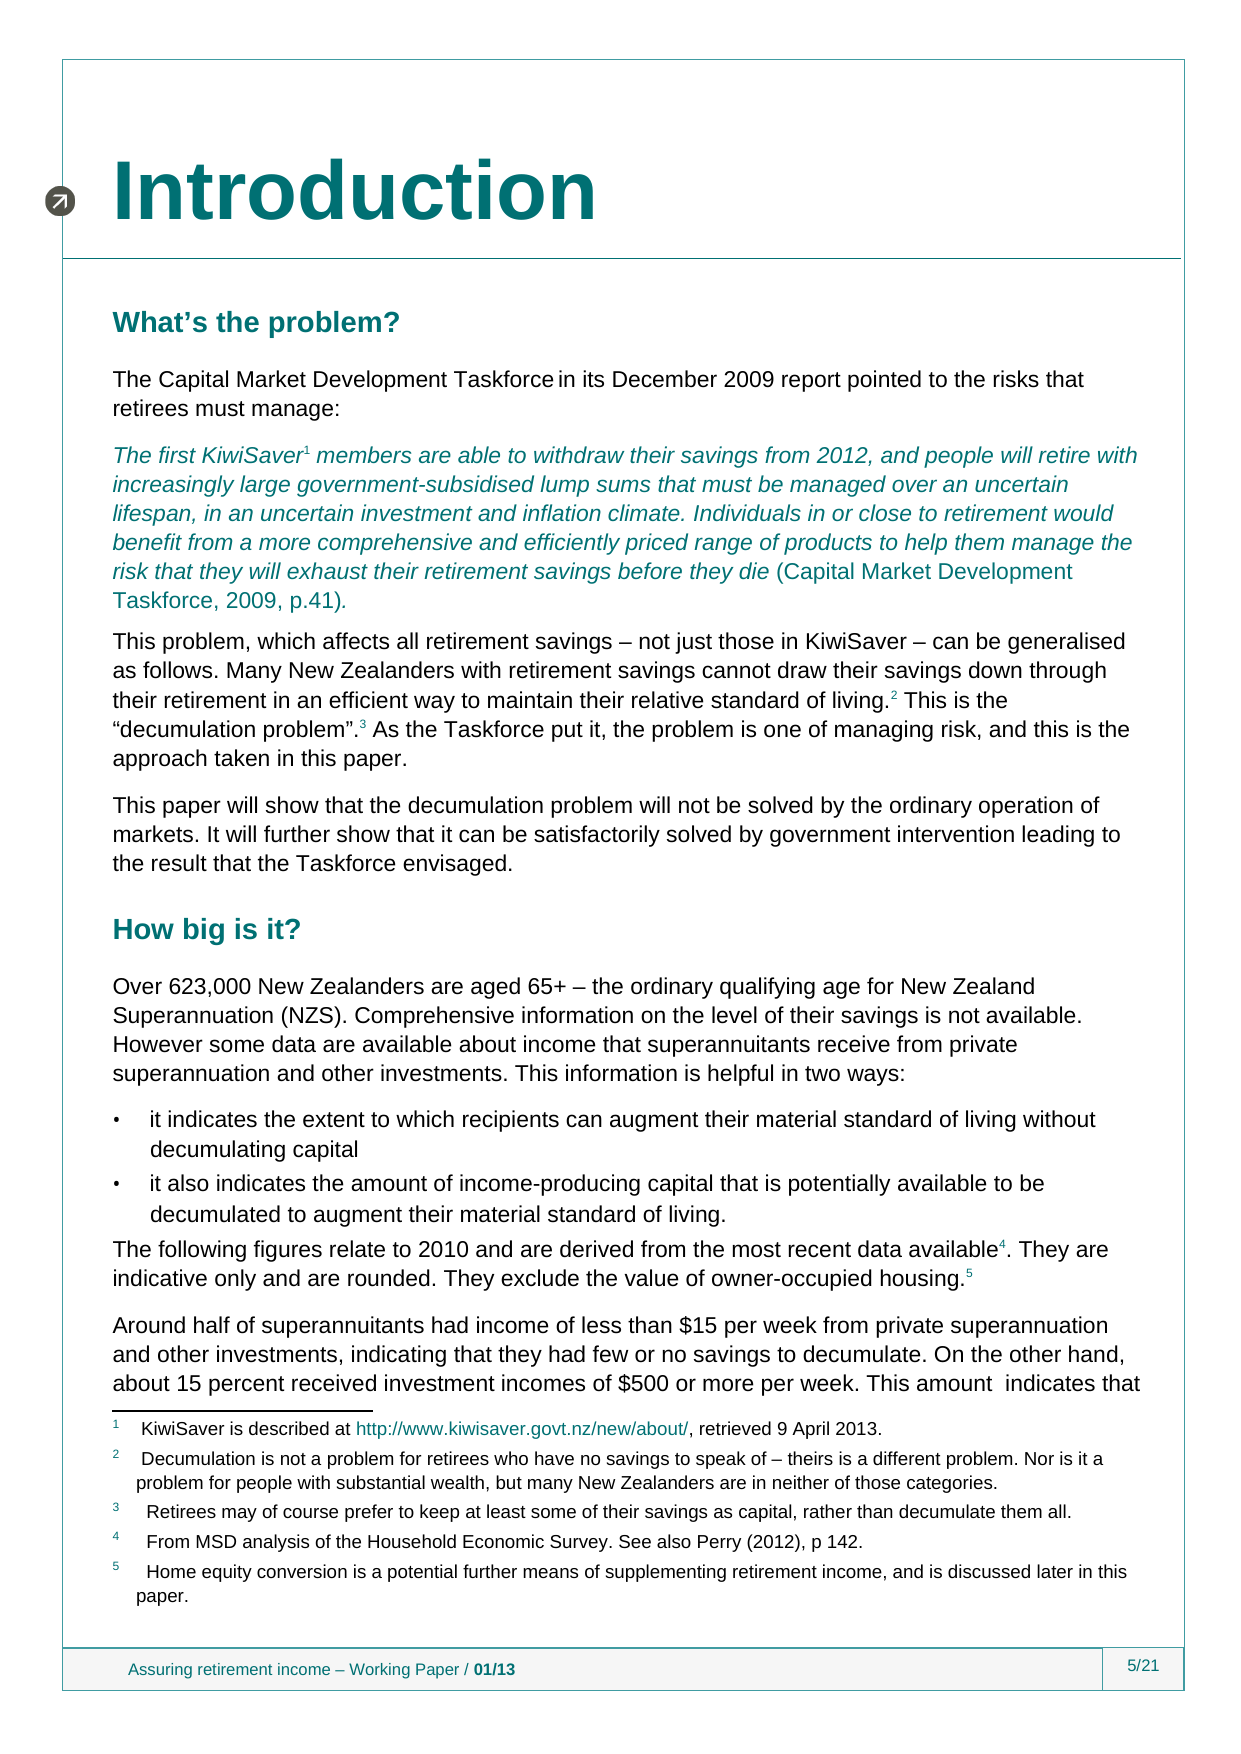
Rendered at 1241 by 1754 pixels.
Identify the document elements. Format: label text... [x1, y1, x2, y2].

text This paper will show that the decumulation problem will not be solved by the ordinary operation of markets. It will further show that it can be satisfactorily solved by government intervention leading to the result that the Taskforce envisaged. [112, 789, 1152, 877]
subtitle Introduction [112, 141, 1152, 237]
text it indicates the extent to which recipients can augment their material standard of living without decumulating capital [112, 1104, 1152, 1163]
text The first KiwiSaver members are able to withdraw their savings from 2012, and people will retire with increasingly large government-subsidised lump sums that must be managed over an uncertain lifespan, in an uncertain investment and inflation climate. Individuals in or close to retirement would benefit from a more comprehensive and efficiently priced range of products to help them manage the risk that they will exhaust their retirement savings before they die (Capital Market Development Taskforce, 2009, p.41). [112, 439, 1152, 614]
text it also indicates the amount of income-producing capital that is potentially available to be decumulated to augment their material standard of living. [112, 1168, 1152, 1227]
subtitle What’s the problem? [112, 305, 1152, 338]
text Over 623,000 New Zealanders are aged 65+ – the ordinary qualifying age for New Zealand Superannuation (NZS). Comprehensive information on the level of their savings is not available. However some data are available about income that superannuitants receive from private superannuation and other investments. This information is helpful in two ways: [112, 970, 1152, 1087]
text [112, 1309, 1152, 1396]
text The following figures relate to 2010 and are derived from the most recent data available. They are indicative only and are rounded. They exclude the value of owner-occupied housing. [112, 1233, 1152, 1291]
subtitle How big is it? [112, 912, 1152, 946]
text This problem, which affects all retirement savings – not just those in KiwiSaver – can be generalised as follows. Many New Zealanders with retirement savings cannot draw their savings down through their retirement in an efficient way to maintain their relative standard of living. This is the “decumulation problem”. As the Taskforce put it, the problem is one of managing risk, and this is the approach taken in this paper. [112, 626, 1152, 771]
picture [45, 186, 75, 216]
text The Capital Market Development Taskforce in its December 2009 report pointed to the risks that retirees must manage: [112, 363, 1152, 421]
